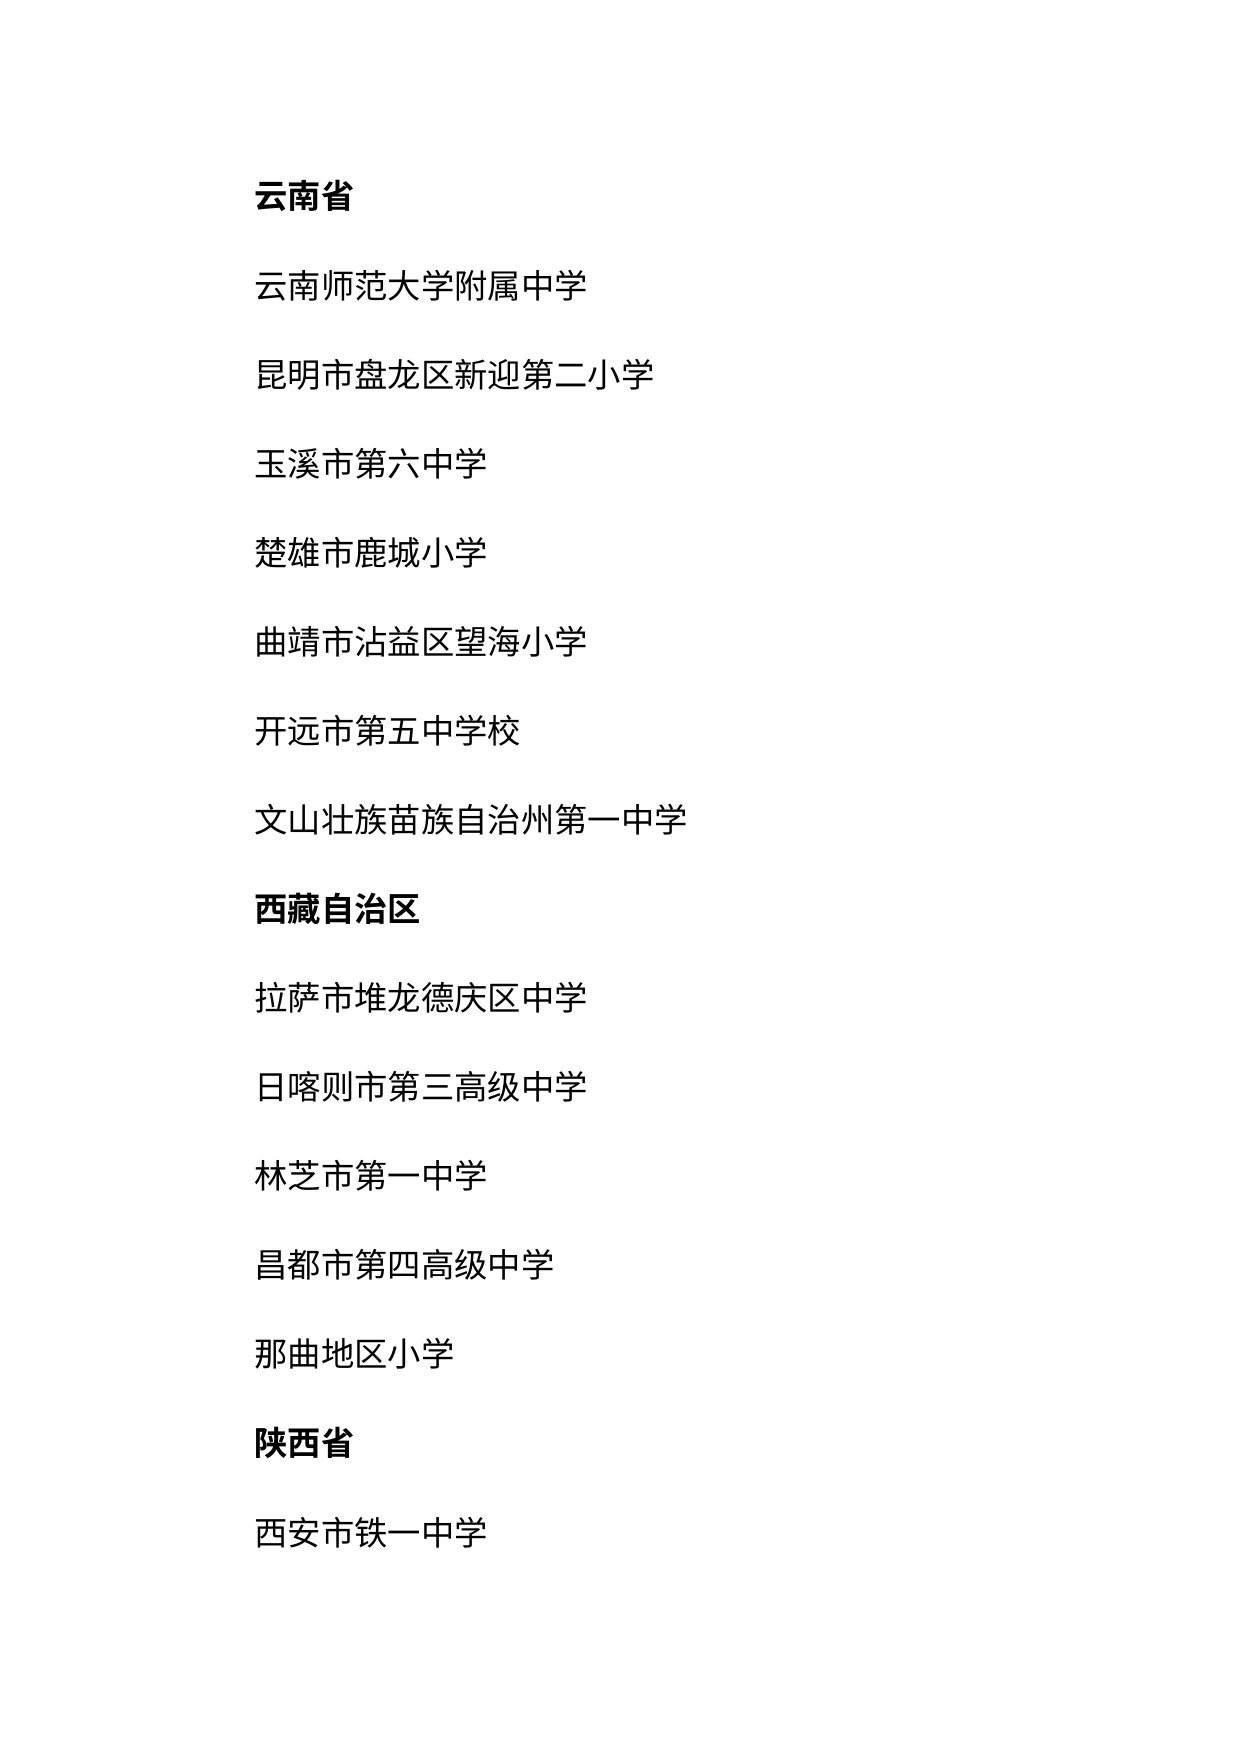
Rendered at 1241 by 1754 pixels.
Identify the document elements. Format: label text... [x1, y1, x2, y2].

text 云南省 [187, 162, 1053, 227]
text 日喀则市第三高级中学 [187, 1053, 1053, 1118]
text 楚雄市鹿城小学 [187, 518, 1053, 583]
text 昌都市第四高级中学 [187, 1231, 1053, 1296]
text 西安市铁一中学 [187, 1498, 1053, 1563]
text 林芝市第一中学 [187, 1142, 1053, 1207]
text 曲靖市沾益区望海小学 [187, 607, 1053, 672]
text 昆明市盘龙区新迎第二小学 [187, 340, 1053, 405]
text 陕西省 [187, 1409, 1053, 1474]
text 云南师范大学附属中学 [187, 251, 1053, 316]
text 玉溪市第六中学 [187, 429, 1053, 494]
text 开远市第五中学校 [187, 696, 1053, 761]
text 文山壮族苗族自治州第一中学 [187, 785, 1053, 850]
text 拉萨市堆龙德庆区中学 [187, 963, 1053, 1028]
text 西藏自治区 [187, 874, 1053, 939]
text 那曲地区小学 [187, 1320, 1053, 1385]
